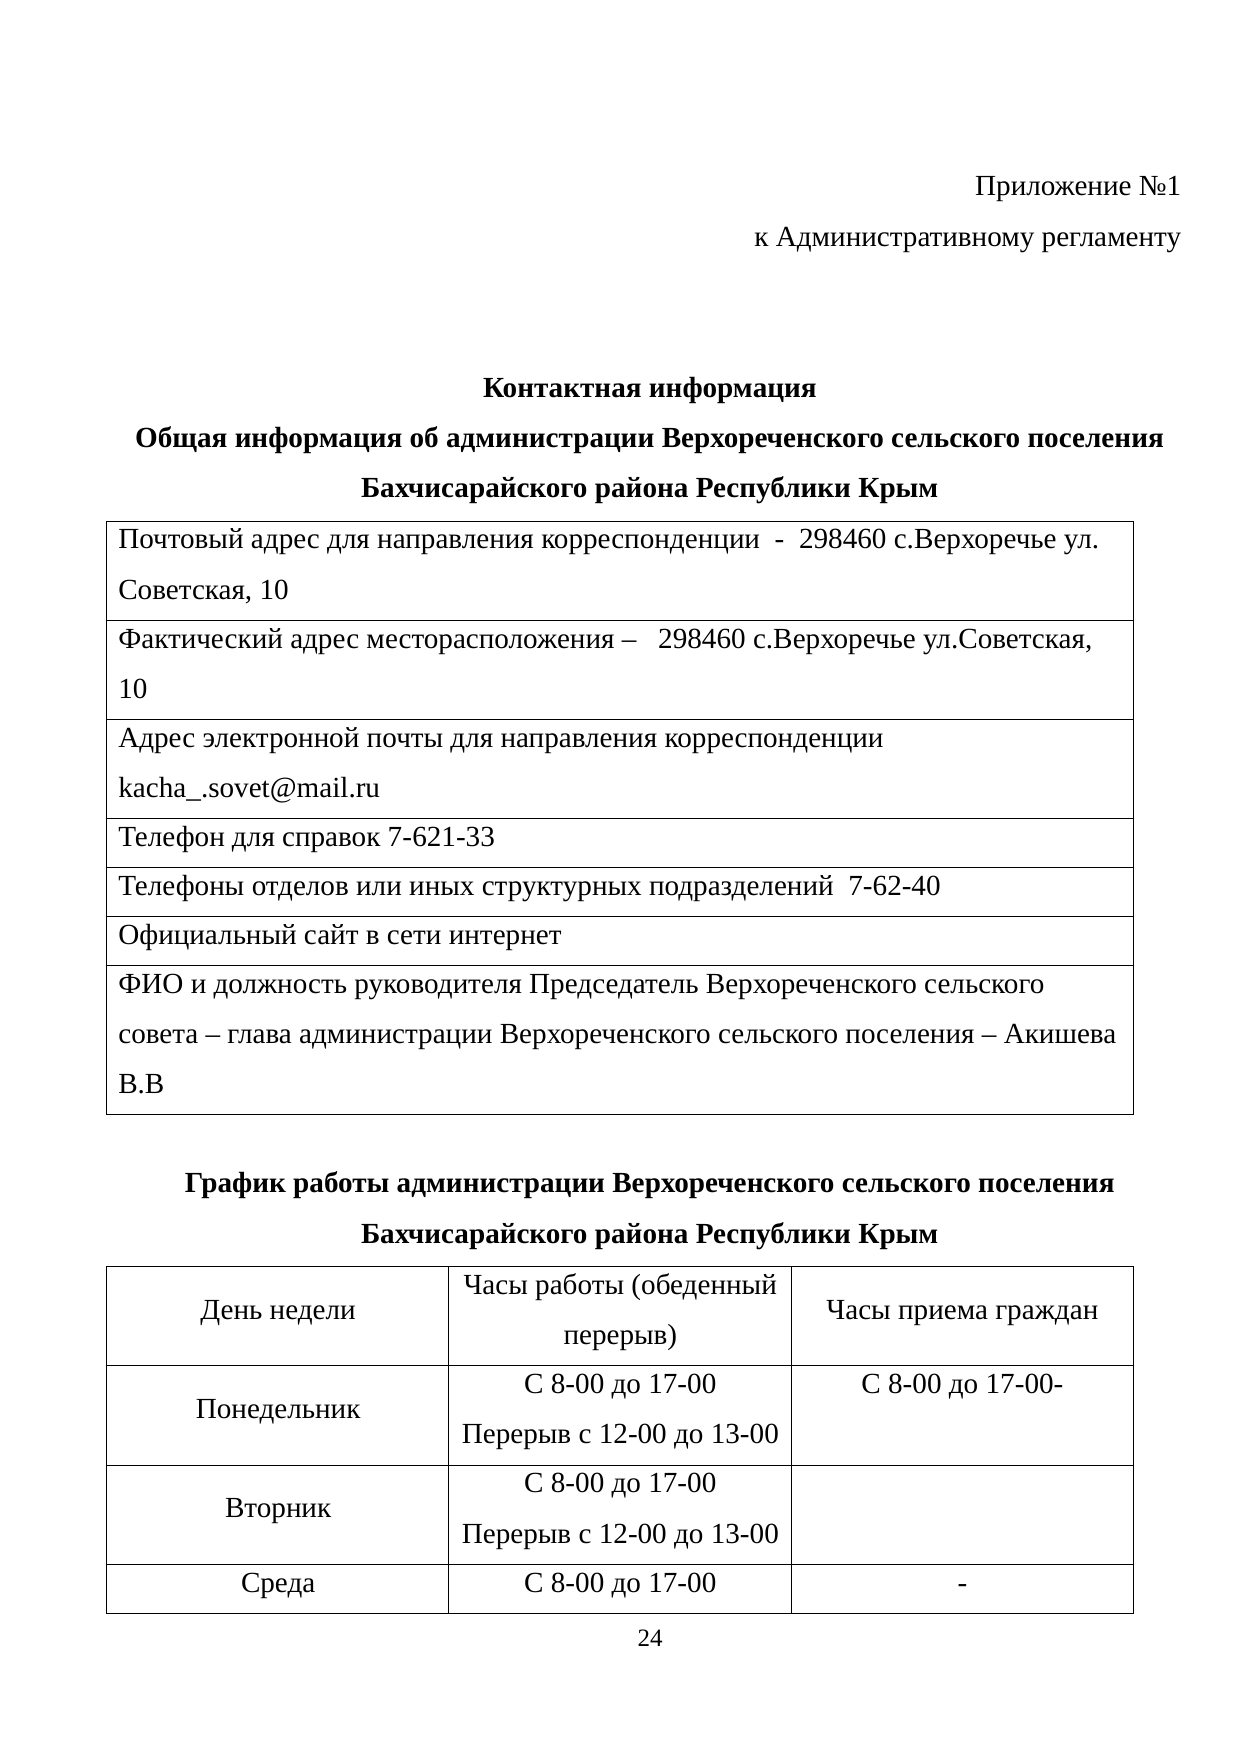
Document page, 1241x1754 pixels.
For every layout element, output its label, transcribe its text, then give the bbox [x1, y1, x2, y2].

text Общая информация об администрации Верхореченского сельского поселения Бахчисарайского района Республики Крым [118, 420, 1181, 504]
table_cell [449, 1366, 791, 1464]
table_cell Телефон для справок 7-621-33 [107, 819, 1133, 867]
table_header Часы работы (обеденный перерыв) [449, 1267, 791, 1365]
table_header Часы приема граждан [792, 1267, 1133, 1365]
table_cell ФИО и должность руководителя Председатель Верхореченского сельского совета – глава администрации Верхореченского сельского поселения – Акишева В.В [107, 966, 1133, 1114]
text Приложение №1 [118, 168, 1181, 202]
text График работы администрации Верхореченского сельского поселения Бахчисарайского района Республики Крым [118, 1166, 1181, 1249]
text к Административному регламенту [118, 219, 1181, 252]
table_cell [792, 1466, 1133, 1564]
table_header Почтовый адрес для направления корреспонденции - 298460 с.Верхоречье ул. Советская, 10 [107, 522, 1133, 620]
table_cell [449, 1565, 791, 1612]
table_cell Официальный сайт в сети интернет [107, 917, 1133, 965]
table_cell - [792, 1565, 1133, 1612]
text Контактная информация [118, 370, 1181, 403]
table_cell Понедельник [107, 1366, 448, 1464]
table_cell Фактический адрес месторасположения – 298460 с.Верхоречье ул.Советская, 10 [107, 621, 1133, 719]
table_header День недели [107, 1267, 448, 1365]
table_cell Телефоны отделов или иных структурных подразделений 7-62-40 [107, 868, 1133, 916]
table_cell Адрес электронной почты для направления корреспонденции kacha_.sovet@mail.ru [107, 720, 1133, 818]
table_cell Среда [107, 1565, 448, 1612]
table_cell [449, 1466, 791, 1564]
table_cell С 8-00 до 17-00- [792, 1366, 1133, 1464]
table_cell Вторник [107, 1466, 448, 1564]
